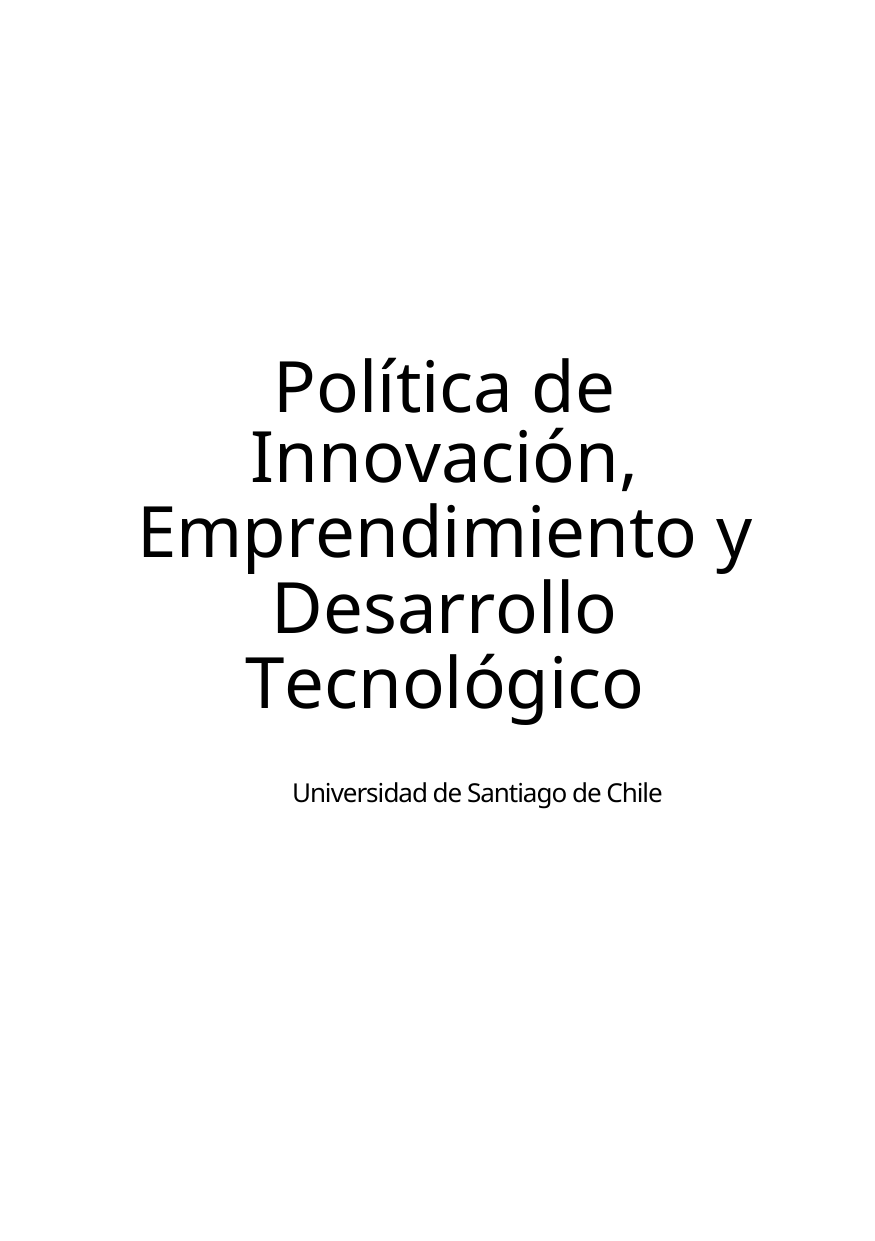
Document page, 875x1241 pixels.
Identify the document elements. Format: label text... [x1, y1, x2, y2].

text Política de Innovación, Emprendimiento y Desarrollo Tecnológico [90, 353, 799, 729]
list Universidad de Santiago de Chile [89, 781, 799, 808]
